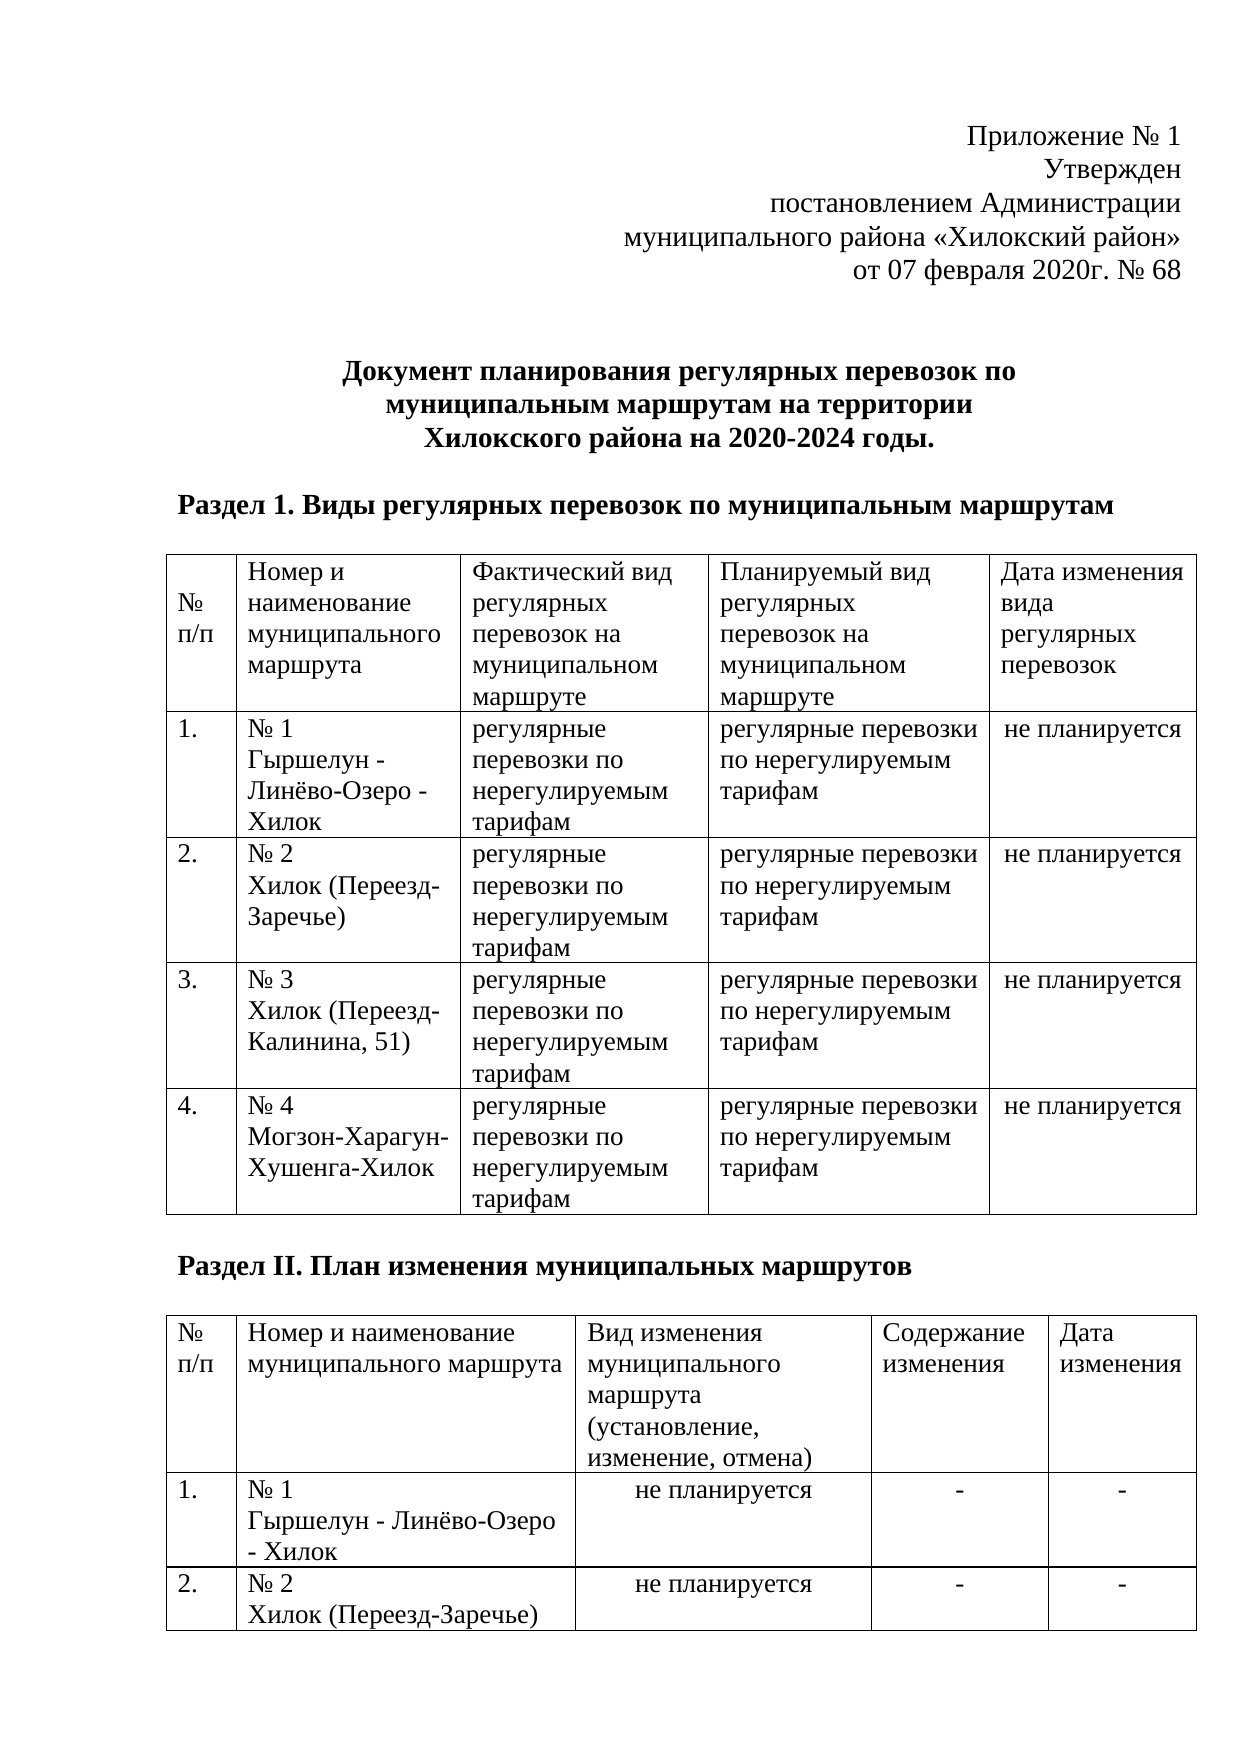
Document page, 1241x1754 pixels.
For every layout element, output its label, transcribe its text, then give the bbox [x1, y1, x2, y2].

table_cell № 4 Могзон-Харагун-Хушенга-Хилок [237, 1089, 460, 1213]
table_header Дата изменения вида регулярных перевозок [990, 555, 1196, 711]
text Утвержден [177, 152, 1181, 185]
table_header Номер и наименование муниципального маршрута [237, 555, 460, 711]
table_cell не планируется [990, 712, 1196, 837]
text Раздел II. План изменения муниципальных маршрутов [177, 1248, 1181, 1282]
table_header № п/п [167, 555, 236, 711]
text от 07 февраля 2020г. № 68 [177, 252, 1181, 286]
table_header Планируемый вид регулярных перевозок на муниципальном маршруте [709, 555, 989, 711]
table_cell № 2 Хилок (Переезд-Заречье) [237, 1568, 575, 1630]
table_header Номер и наименование муниципального маршрута [237, 1316, 575, 1472]
table_cell регулярные перевозки по нерегулируемым тарифам [461, 838, 708, 962]
table_cell 2. [167, 838, 236, 962]
table_cell регулярные перевозки по нерегулируемым тарифам [709, 838, 989, 962]
table_cell не планируется [990, 1089, 1196, 1213]
table_cell 3. [167, 963, 236, 1088]
table_header № п/п [167, 1316, 236, 1472]
table_cell - [1049, 1568, 1196, 1630]
text муниципального района «Хилокский район» [177, 219, 1181, 252]
table_cell - [872, 1473, 1048, 1566]
text Раздел 1. Виды регулярных перевозок по муниципальным маршрутам [177, 487, 1181, 521]
table_cell - [1049, 1473, 1196, 1566]
table_cell не планируется [990, 838, 1196, 962]
table_header Фактический вид регулярных перевозок на муниципальном маршруте [461, 555, 708, 711]
table_cell 1. [167, 1473, 236, 1566]
text Приложение № 1 [177, 118, 1181, 152]
table_cell регулярные перевозки по нерегулируемым тарифам [461, 963, 708, 1088]
table_cell № 1 Гыршелун - Линёво-Озеро - Хилок [237, 712, 460, 837]
table_cell - [872, 1568, 1048, 1630]
table_cell регулярные перевозки по нерегулируемым тарифам [709, 1089, 989, 1213]
table_cell не планируется [990, 963, 1196, 1088]
table_cell не планируется [576, 1568, 871, 1630]
text муниципальным маршрутам на территории [177, 386, 1181, 420]
table_cell № 1 Гыршелун - Линёво-Озеро - Хилок [237, 1473, 575, 1566]
table_cell 1. [167, 712, 236, 837]
table_cell 4. [167, 1089, 236, 1213]
table_header Содержание изменения [872, 1316, 1048, 1472]
text постановлением Администрации [177, 185, 1181, 219]
text Документ планирования регулярных перевозок по [177, 353, 1181, 386]
table_cell № 3 Хилок (Переезд-Калинина, 51) [237, 963, 460, 1088]
text Хилокского района на 2020-2024 годы. [177, 420, 1181, 453]
table_cell 2. [167, 1568, 236, 1630]
table_cell № 2 Хилок (Переезд-Заречье) [237, 838, 460, 962]
table_cell регулярные перевозки по нерегулируемым тарифам [461, 1089, 708, 1213]
table_cell регулярные перевозки по нерегулируемым тарифам [461, 712, 708, 837]
table_header Дата изменения [1049, 1316, 1196, 1472]
table_cell регулярные перевозки по нерегулируемым тарифам [709, 963, 989, 1088]
table_header Вид изменения муниципального маршрута (установление, изменение, отмена) [576, 1316, 871, 1472]
table_cell регулярные перевозки по нерегулируемым тарифам [709, 712, 989, 837]
table_cell не планируется [576, 1473, 871, 1566]
